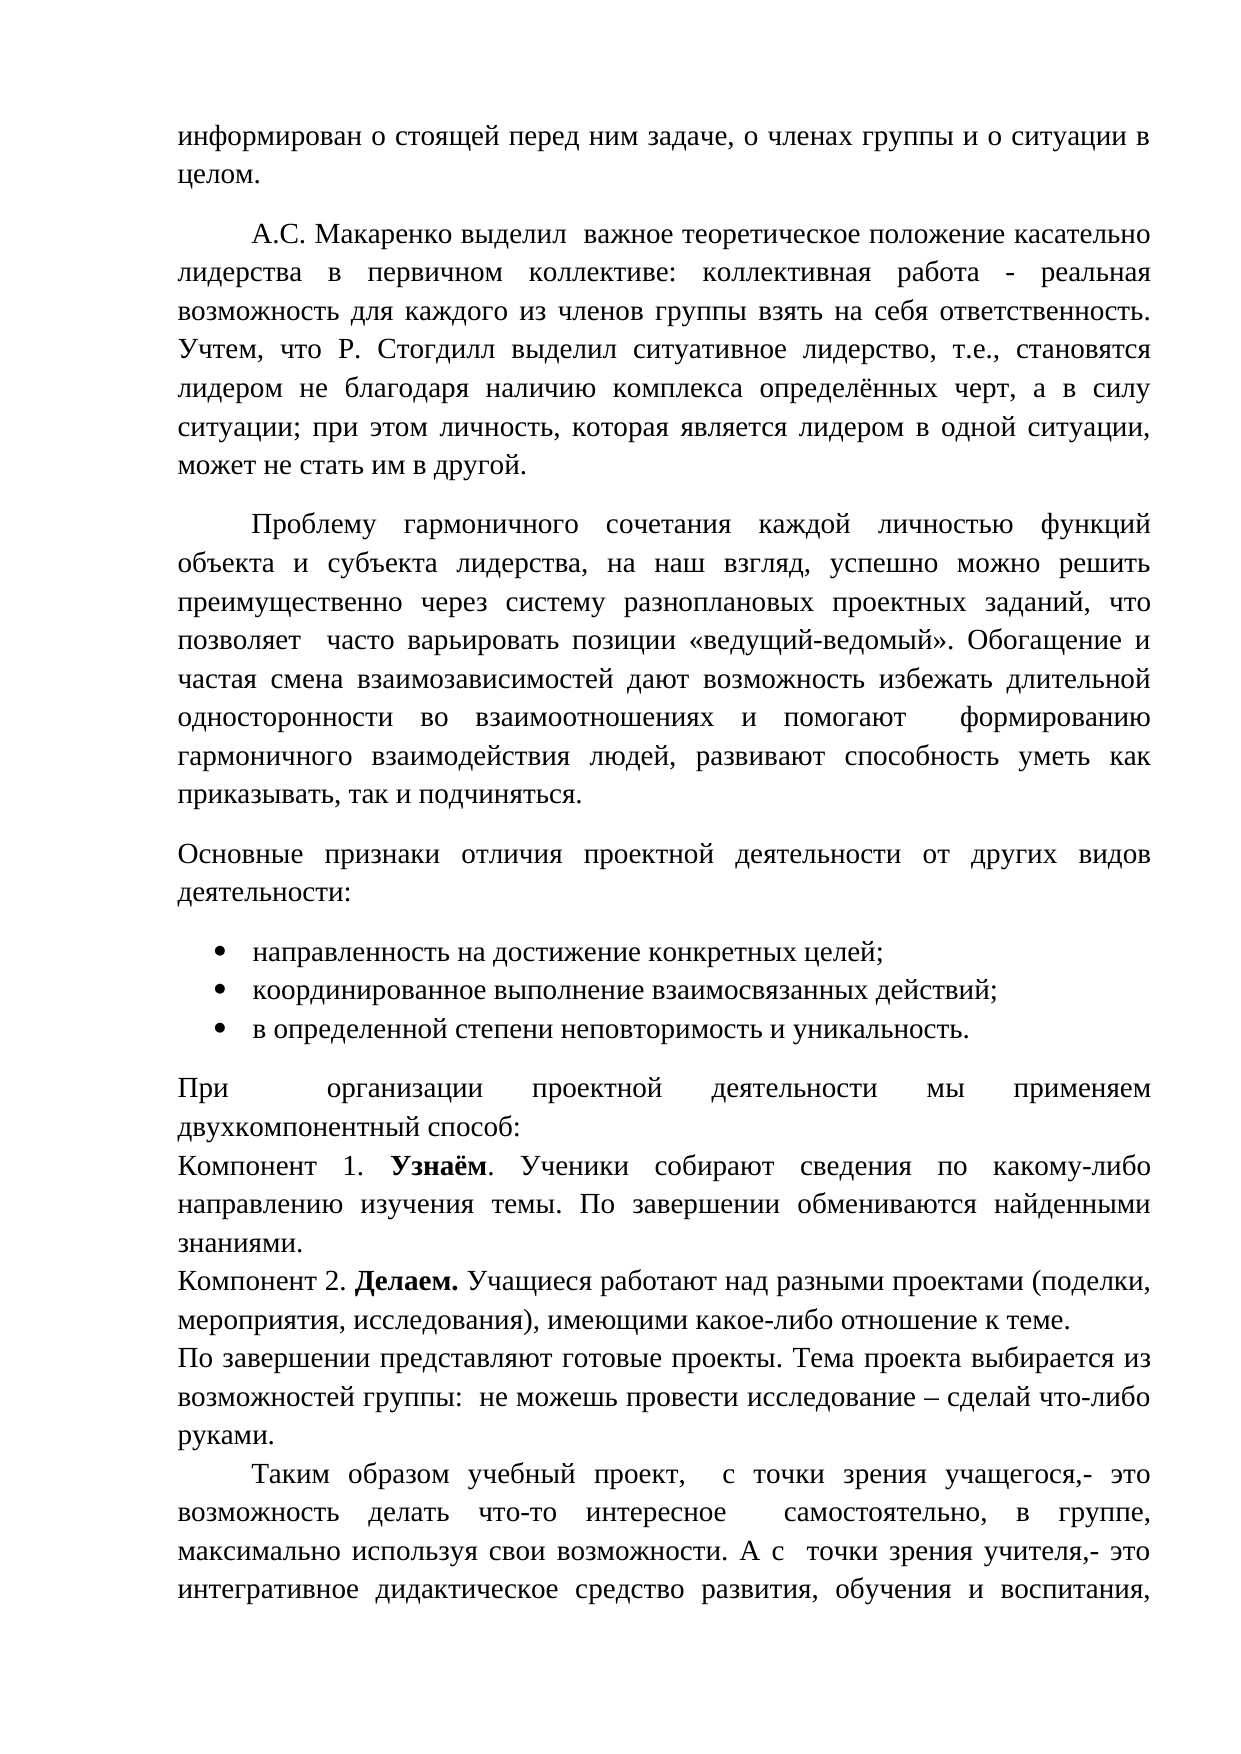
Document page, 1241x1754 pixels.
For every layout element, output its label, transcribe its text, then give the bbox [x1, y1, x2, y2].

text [177, 1456, 1152, 1605]
list направленность на достижение конкретных целей; [215, 934, 1152, 967]
text При организации проектной деятельности мы применяем двухкомпонентный способ: [177, 1071, 1152, 1143]
text По завершении представляют готовые проекты. Тема проекта выбирается из возможностей группы: не можешь провести исследование – сделай что-либо руками. [177, 1340, 1152, 1451]
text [177, 118, 1152, 190]
text Компонент 2. Делаем. Учащиеся работают над разными проектами (поделки, мероприятия, исследования), имеющими какое-либо отношение к теме. [177, 1263, 1152, 1335]
list в определенной степени неповторимость и уникальность. [215, 1011, 1152, 1045]
text А.С. Макаренко выделил важное теоретическое положение касательно лидерства в первичном коллективе: коллективная работа - реальная возможность для каждого из членов группы взять на себя ответственность. Учтем, что Р. Стогдилл выделил ситуативное лидерство, т.е., становятся лидером не благодаря наличию комплекса определённых черт, а в силу ситуации; при этом личность, которая является лидером в одной ситуации, может не стать им в другой. [177, 216, 1152, 481]
text Основные признаки отличия проектной деятельности от других видов деятельности: [177, 836, 1152, 908]
text Компонент 1. Узнаём. Ученики собирают сведения по какому-либо направлению изучения темы. По завершении обмениваются найденными знаниями. [177, 1148, 1152, 1258]
text Проблему гармоничного сочетания каждой личностью функций объекта и субъекта лидерства, на наш взгляд, успешно можно решить преимущественно через систему разноплановых проектных заданий, что позволяет часто варьировать позиции «ведущий-ведомый». Обогащение и частая смена взаимозависимостей дают возможность избежать длительной односторонности во взаимоотношениях и помогают формированию гармоничного взаимодействия людей, развивают способность уметь как приказывать, так и подчиняться. [177, 507, 1152, 810]
list координированное выполнение взаимосвязанных действий; [215, 972, 1152, 1006]
